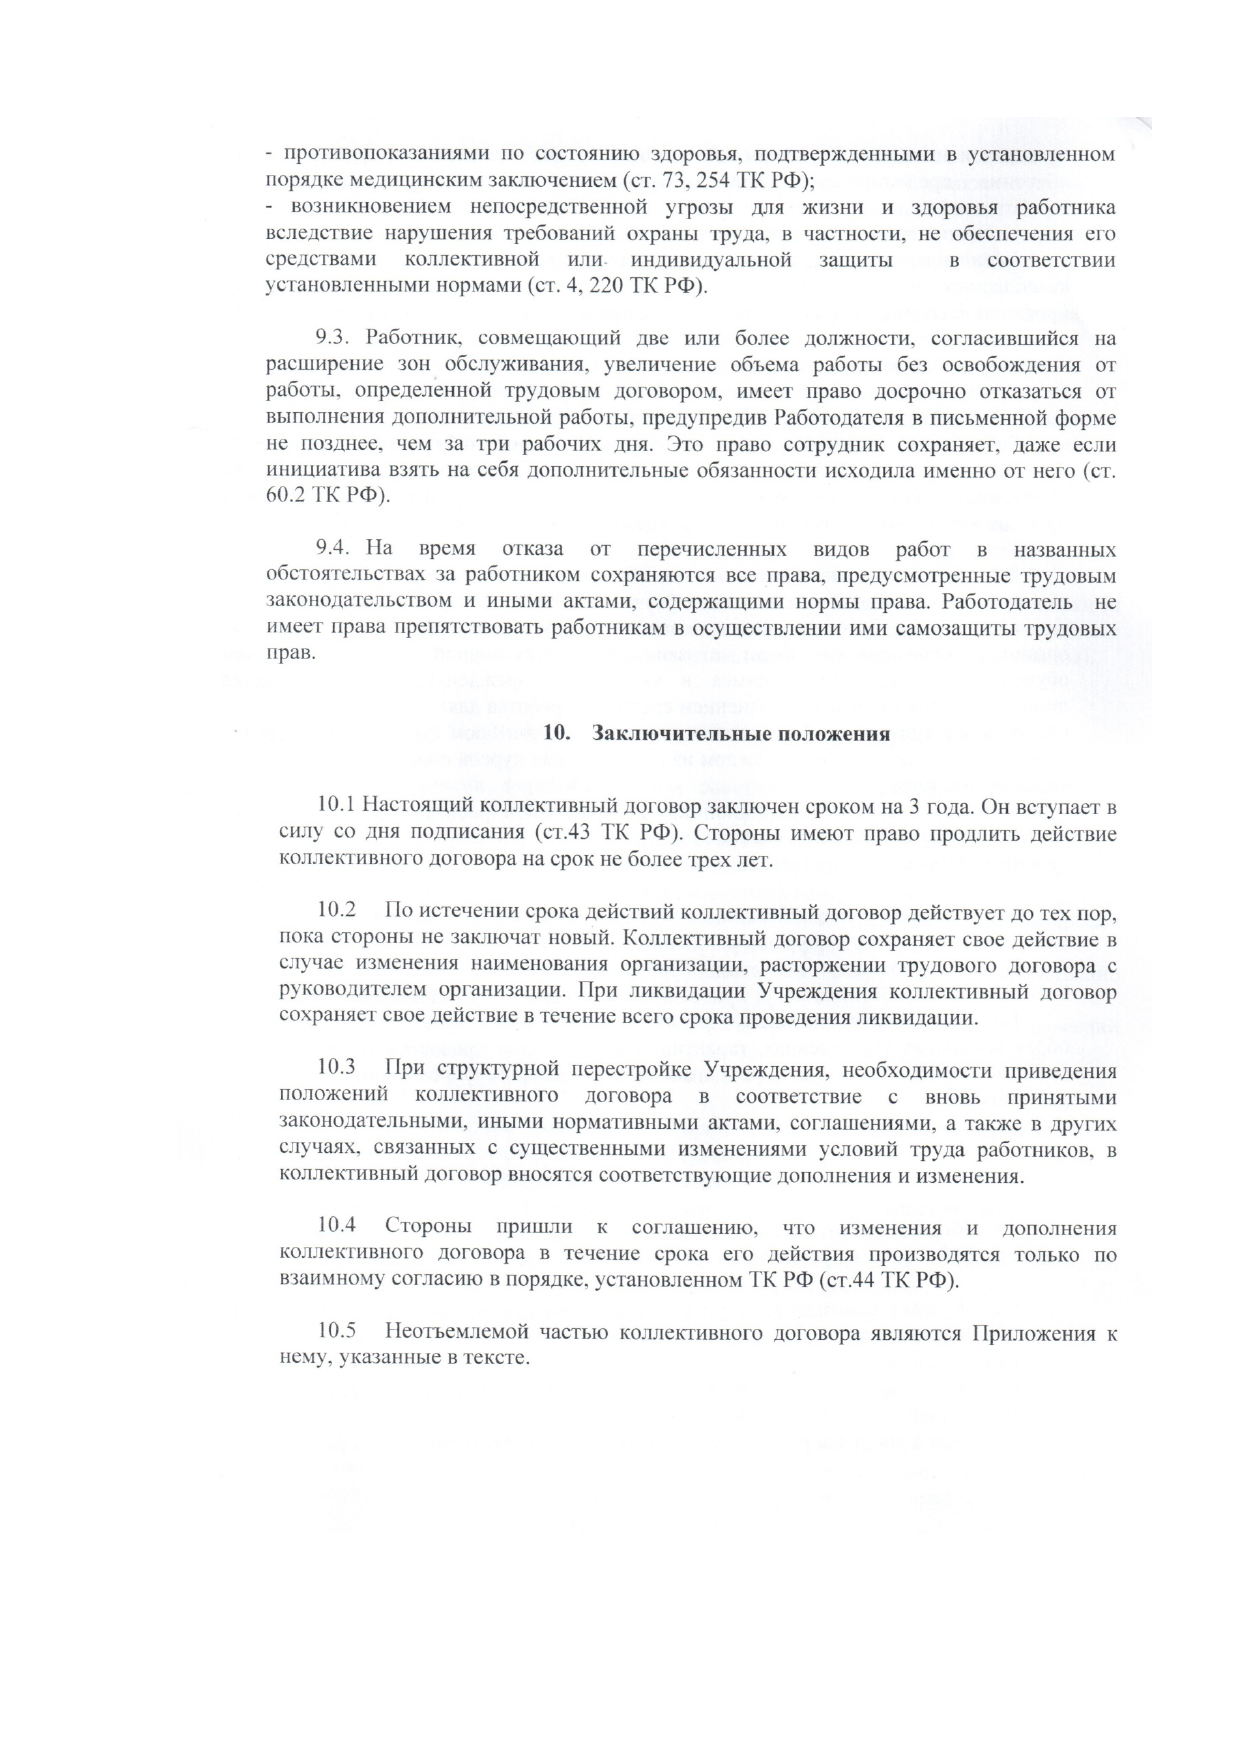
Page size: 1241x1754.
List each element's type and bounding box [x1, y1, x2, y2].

picture [177, 117, 1152, 1536]
